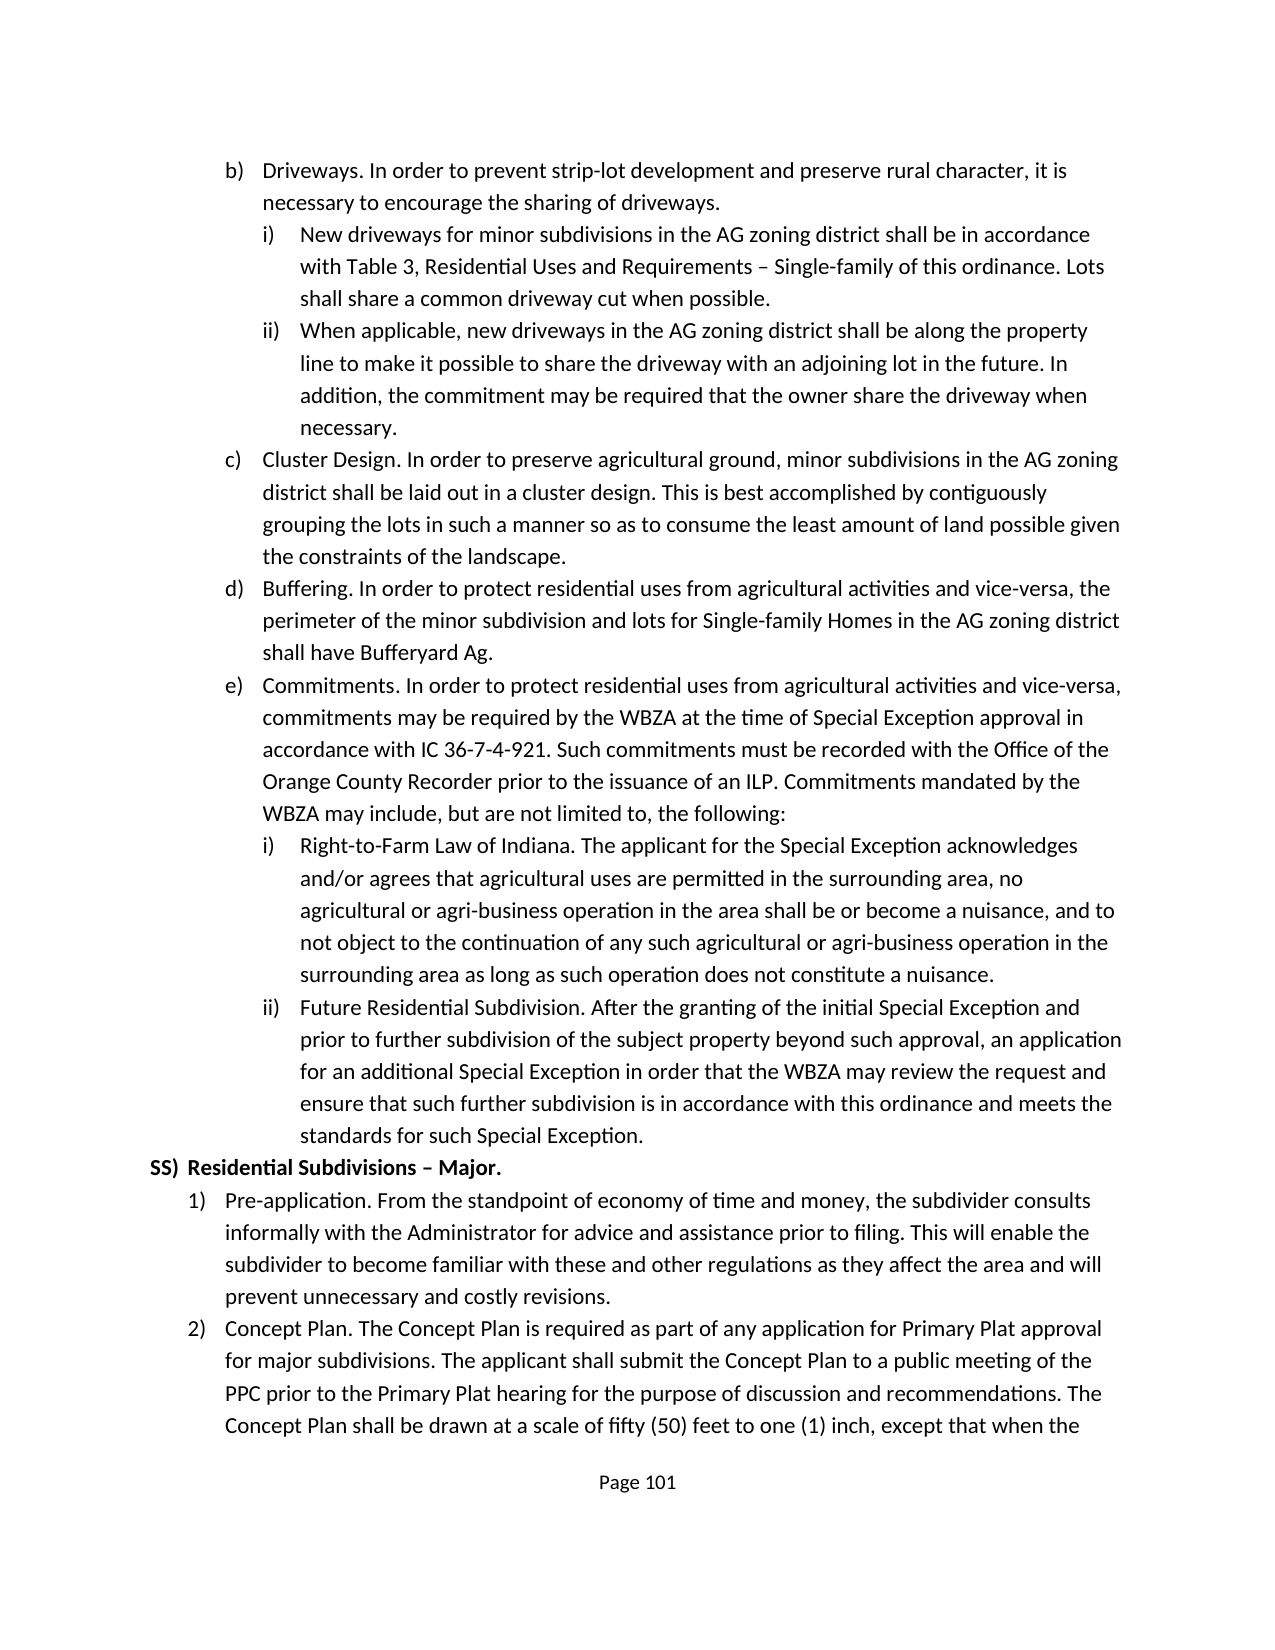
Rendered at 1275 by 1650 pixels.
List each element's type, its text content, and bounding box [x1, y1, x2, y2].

list Cluster Design. In order to preserve agricultural ground, minor subdivisions in the AG zoning district shall be laid out in a cluster design. This is best accomplished by contiguously grouping the lots in such a manner so as to consume the least amount of land possible given the constraints of the landscape. [225, 445, 1125, 570]
list Pre-application. From the standpoint of economy of time and money, the subdivider consults informally with the Administrator for advice and assistance prior to filing. This will enable the subdivider to become familiar with these and other regulations as they affect the area and will prevent unnecessary and costly revisions. [187, 1186, 1125, 1310]
list Residential Subdivisions – Major. [150, 1153, 1125, 1182]
list Commitments. In order to protect residential uses from agricultural activities and vice-versa, commitments may be required by the WBZA at the time of Special Exception approval in accordance with IC 36-7-4-921. Such commitments must be recorded with the Office of the Orange County Recorder prior to the issuance of an ILP. Commitments mandated by the WBZA may include, but are not limited to, the following: [225, 671, 1125, 827]
list Future Residential Subdivision. After the granting of the initial Special Exception and prior to further subdivision of the subject property beyond such approval, an application for an additional Special Exception in order that the WBZA may review the request and ensure that such further subdivision is in accordance with this ordinance and meets the standards for such Special Exception. [262, 993, 1125, 1149]
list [187, 1314, 1125, 1439]
list New driveways for minor subdivisions in the AG zoning district shall be in accordance with Table 3, Residential Uses and Requirements – Single-family of this ordinance. Lots shall share a common driveway cut when possible. [262, 220, 1125, 312]
list Driveways. In order to prevent strip-lot development and preserve rural character, it is necessary to encourage the sharing of driveways. [225, 156, 1125, 216]
list When applicable, new driveways in the AG zoning district shall be along the property line to make it possible to share the driveway with an adjoining lot in the future. In addition, the commitment may be required that the owner share the driveway when necessary. [262, 317, 1125, 441]
list Right-to-Farm Law of Indiana. The applicant for the Special Exception acknowledges and/or agrees that agricultural uses are permitted in the surrounding area, no agricultural or agri-business operation in the area shall be or become a nuisance, and to not object to the continuation of any such agricultural or agri-business operation in the surrounding area as long as such operation does not constitute a nuisance. [262, 832, 1125, 988]
list Buffering. In order to protect residential uses from agricultural activities and vice-versa, the perimeter of the minor subdivision and lots for Single-family Homes in the AG zoning district shall have Bufferyard Ag. [225, 574, 1125, 667]
